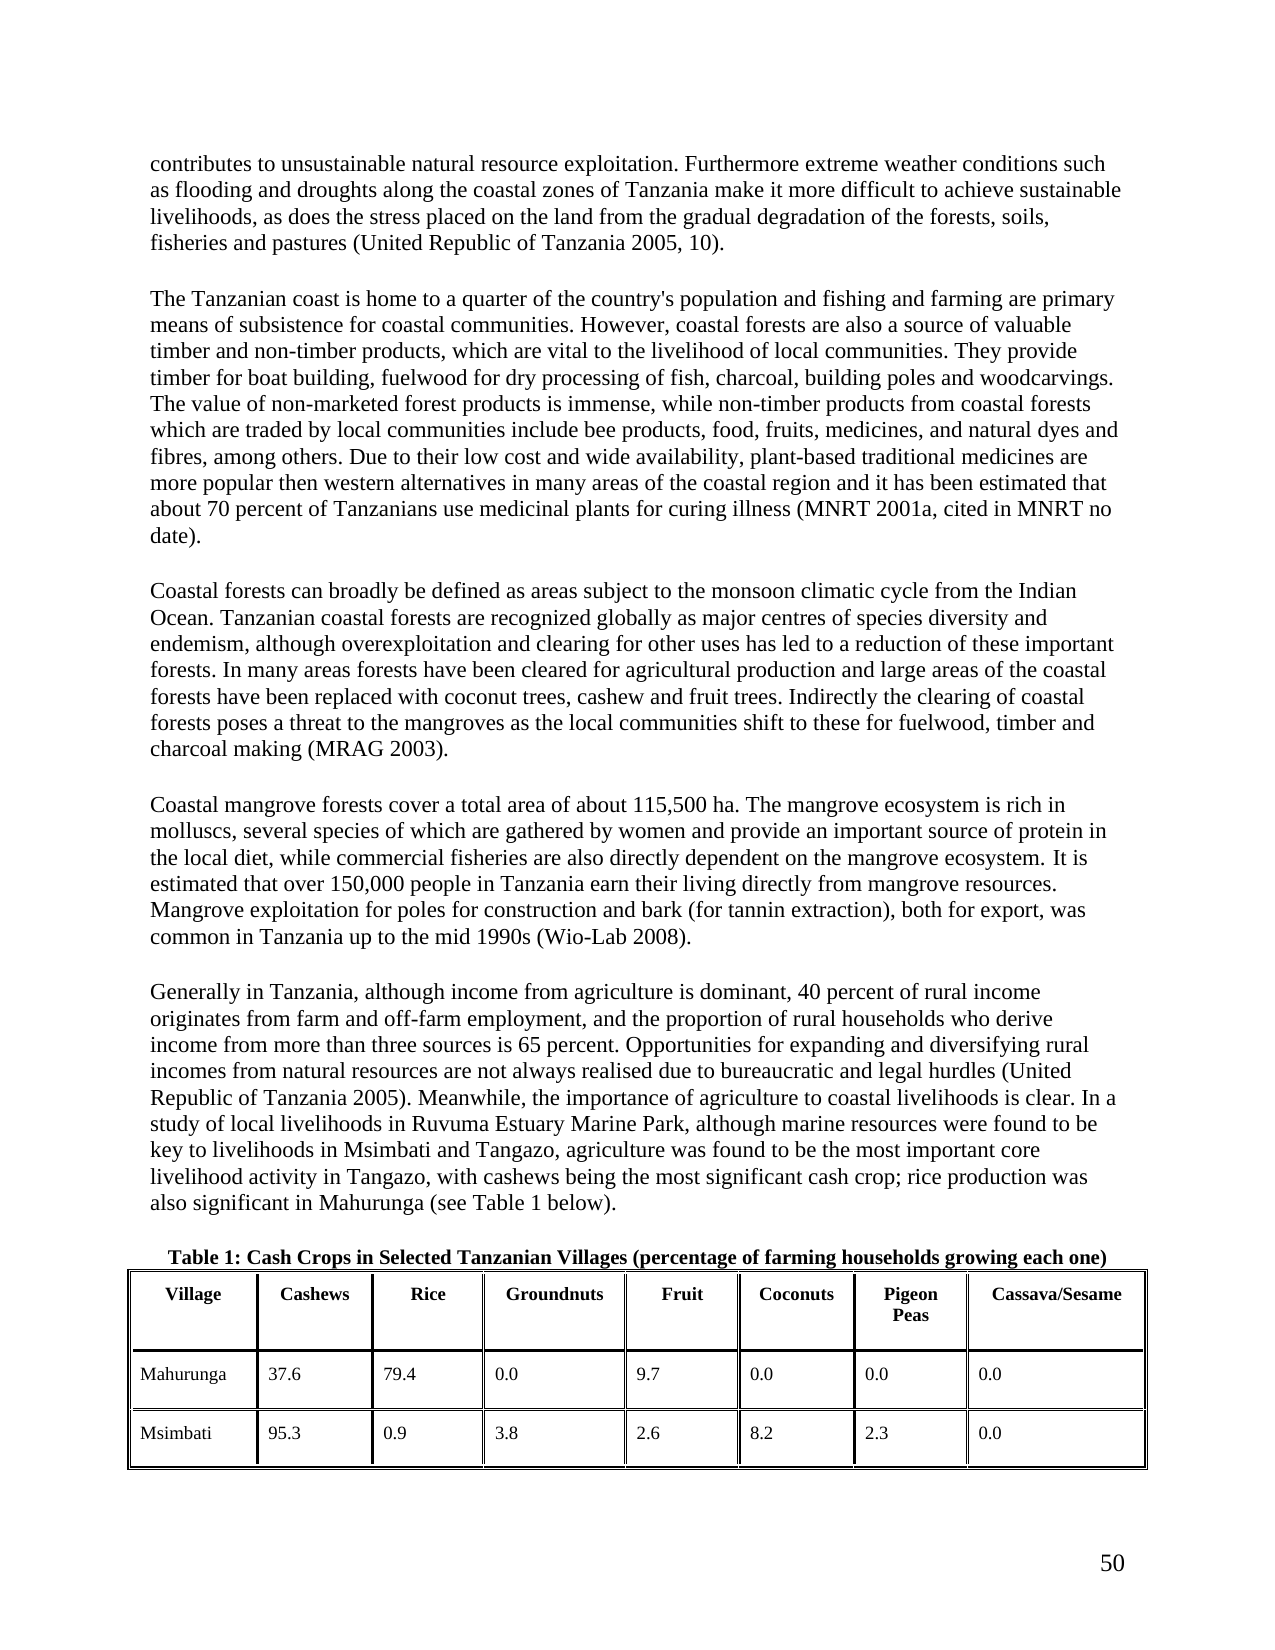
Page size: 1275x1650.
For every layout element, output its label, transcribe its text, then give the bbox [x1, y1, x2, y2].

table_cell 2.6 [626, 1408, 739, 1466]
table_cell 2.3 [854, 1411, 967, 1466]
table_header Groundnuts [484, 1272, 626, 1349]
table_header Fruit [626, 1270, 739, 1349]
table_cell 0.0 [485, 1352, 624, 1407]
table_header Village [131, 1272, 257, 1349]
table_cell 0.0 [969, 1349, 1144, 1407]
table_header Cashews [257, 1272, 372, 1349]
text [150, 150, 1125, 255]
text Generally in Tanzania, although income from agriculture is dominant, 40 percent of rural income originates from farm and off-farm employment, and the proportion of rural households who derive income from more than three sources is 65 percent. Opportunities for expanding and diversifying rural incomes from natural resources are not always realised due to bureaucratic and legal hurdles (United Republic of Tanzania 2005). Meanwhile, the importance of agriculture to coastal livelihoods is clear. In a study of local livelihoods in Ruvuma Estuary Marine Park, although marine resources were found to be key to livelihoods in Msimbati and Tangazo, agriculture was found to be the most important core livelihood activity in Tangazo, with cashews being the most significant cash crop; rice production was also significant in Mahurunga (see Table 1 below). [150, 978, 1125, 1215]
text The Tanzanian coast is home to a quarter of the country's population and fishing and farming are primary means of subsistence for coastal communities. However, coastal forests are also a source of valuable timber and non-timber products, which are vital to the livelihood of local communities. They provide timber for boat building, fuelwood for dry processing of fish, charcoal, building poles and woodcarvings. The value of non-marketed forest products is immense, while non-timber products from coastal forests which are traded by local communities include bee products, food, fruits, medicines, and natural dyes and fibres, among others. Due to their low cost and wide availability, plant-based traditional medicines are more popular then western alternatives in many areas of the coastal region and it has been estimated that about 70 percent of Tanzanians use medicinal plants for curing illness (MNRT 2001a, cited in MNRT no date). [150, 284, 1125, 548]
table_header Rice [372, 1272, 484, 1349]
table_cell 8.2 [739, 1411, 854, 1466]
table_cell Msimbati [131, 1408, 257, 1466]
table_cell 0.9 [372, 1411, 484, 1466]
table_cell 9.7 [627, 1352, 737, 1407]
text Table 1: Cash Crops in Selected Tanzanian Villages (percentage of farming households growing each one) [150, 1244, 1125, 1269]
table_cell Mahurunga [131, 1349, 256, 1407]
table_cell 0.0 [741, 1352, 853, 1407]
table_cell 3.8 [484, 1411, 626, 1466]
table_header Coconuts [739, 1270, 854, 1349]
table_cell 0.0 [968, 1408, 1145, 1466]
table_cell 79.4 [374, 1352, 482, 1407]
table_header Cassava/Sesame [968, 1272, 1144, 1349]
table_cell 0.0 [856, 1352, 966, 1407]
table_header Pigeon Peas [854, 1272, 967, 1349]
text Coastal mangrove forests cover a total area of about 115,500 ha. The mangrove ecosystem is rich in molluscs, several species of which are gathered by women and provide an important source of protein in the local diet, while commercial fisheries are also directly dependent on the mangrove ecosystem. It is estimated that over 150,000 people in Tanzania earn their living directly from mangrove resources. Mangrove exploitation for poles for construction and bark (for tannin extraction), both for export, was common in Tanzania up to the mid 1990s (Wio-Lab 2008). [150, 791, 1125, 949]
table_cell 95.3 [257, 1411, 372, 1466]
table_cell 37.6 [259, 1352, 371, 1407]
text Coastal forests can broadly be defined as areas subject to the monsoon climatic cycle from the Indian Ocean. Tanzanian coastal forests are recognized globally as major centres of species diversity and endemism, although overexploitation and clearing for other uses has led to a reduction of these important forests. In many areas forests have been cleared for agricultural production and large areas of the coastal forests have been replaced with coconut trees, cashew and fruit trees. Indirectly the clearing of coastal forests poses a threat to the mangroves as the local communities shift to these for fuelwood, timber and charcoal making (MRAG 2003). [150, 577, 1125, 762]
